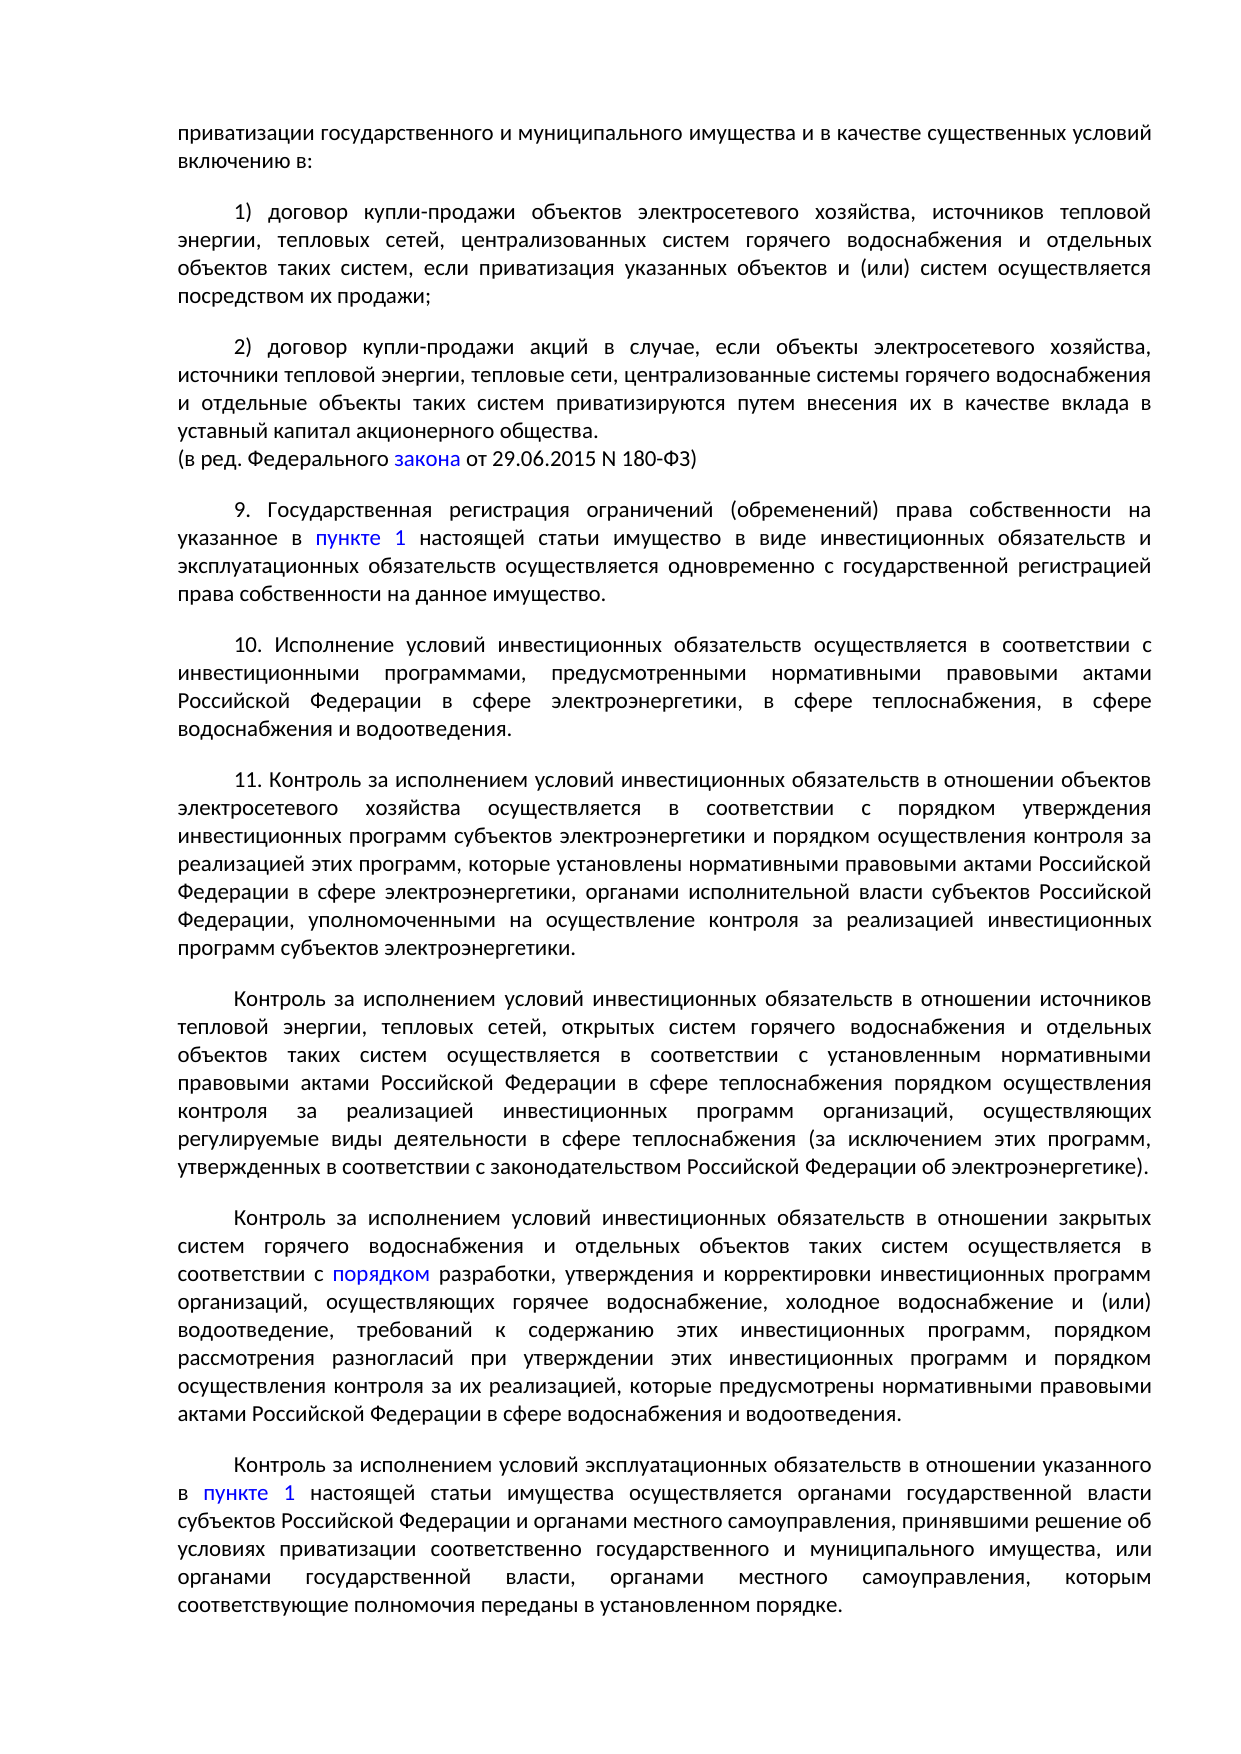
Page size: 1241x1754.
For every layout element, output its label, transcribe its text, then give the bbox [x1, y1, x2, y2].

text Контроль за исполнением условий инвестиционных обязательств в отношении источников тепловой энергии, тепловых сетей, открытых систем горячего водоснабжения и отдельных объектов таких систем осуществляется в соответствии с установленным нормативными правовыми актами Российской Федерации в сфере теплоснабжения порядком осуществления контроля за реализацией инвестиционных программ организаций, осуществляющих регулируемые виды деятельности в сфере теплоснабжения (за исключением этих программ, утвержденных в соответствии с законодательством Российской Федерации об электроэнергетике). [177, 984, 1152, 1180]
text Контроль за исполнением условий эксплуатационных обязательств в отношении указанного в пункте 1 настоящей статьи имущества осуществляется органами государственной власти субъектов Российской Федерации и органами местного самоуправления, принявшими решение об условиях приватизации соответственно государственного и муниципального имущества, или органами государственной власти, органами местного самоуправления, которым соответствующие полномочия переданы в установленном порядке. [177, 1450, 1152, 1618]
text (в ред. Федерального закона от 29.06.2015 N 180-ФЗ) [177, 444, 1152, 472]
text 9. Государственная регистрация ограничений (обременений) права собственности на указанное в пункте 1 настоящей статьи имущество в виде инвестиционных обязательств и эксплуатационных обязательств осуществляется одновременно с государственной регистрацией права собственности на данное имущество. [177, 495, 1152, 607]
text 1) договор купли-продажи объектов электросетевого хозяйства, источников тепловой энергии, тепловых сетей, централизованных систем горячего водоснабжения и отдельных объектов таких систем, если приватизация указанных объектов и (или) систем осуществляется посредством их продажи; [177, 197, 1152, 309]
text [177, 118, 1152, 174]
text 11. Контроль за исполнением условий инвестиционных обязательств в отношении объектов электросетевого хозяйства осуществляется в соответствии с порядком утверждения инвестиционных программ субъектов электроэнергетики и порядком осуществления контроля за реализацией этих программ, которые установлены нормативными правовыми актами Российской Федерации в сфере электроэнергетики, органами исполнительной власти субъектов Российской Федерации, уполномоченными на осуществление контроля за реализацией инвестиционных программ субъектов электроэнергетики. [177, 765, 1152, 961]
text Контроль за исполнением условий инвестиционных обязательств в отношении закрытых систем горячего водоснабжения и отдельных объектов таких систем осуществляется в соответствии с порядком разработки, утверждения и корректировки инвестиционных программ организаций, осуществляющих горячее водоснабжение, холодное водоснабжение и (или) водоотведение, требований к содержанию этих инвестиционных программ, порядком рассмотрения разногласий при утверждении этих инвестиционных программ и порядком осуществления контроля за их реализацией, которые предусмотрены нормативными правовыми актами Российской Федерации в сфере водоснабжения и водоотведения. [177, 1203, 1152, 1427]
text 10. Исполнение условий инвестиционных обязательств осуществляется в соответствии с инвестиционными программами, предусмотренными нормативными правовыми актами Российской Федерации в сфере электроэнергетики, в сфере теплоснабжения, в сфере водоснабжения и водоотведения. [177, 630, 1152, 742]
text 2) договор купли-продажи акций в случае, если объекты электросетевого хозяйства, источники тепловой энергии, тепловые сети, централизованные системы горячего водоснабжения и отдельные объекты таких систем приватизируются путем внесения их в качестве вклада в уставный капитал акционерного общества. [177, 332, 1152, 444]
